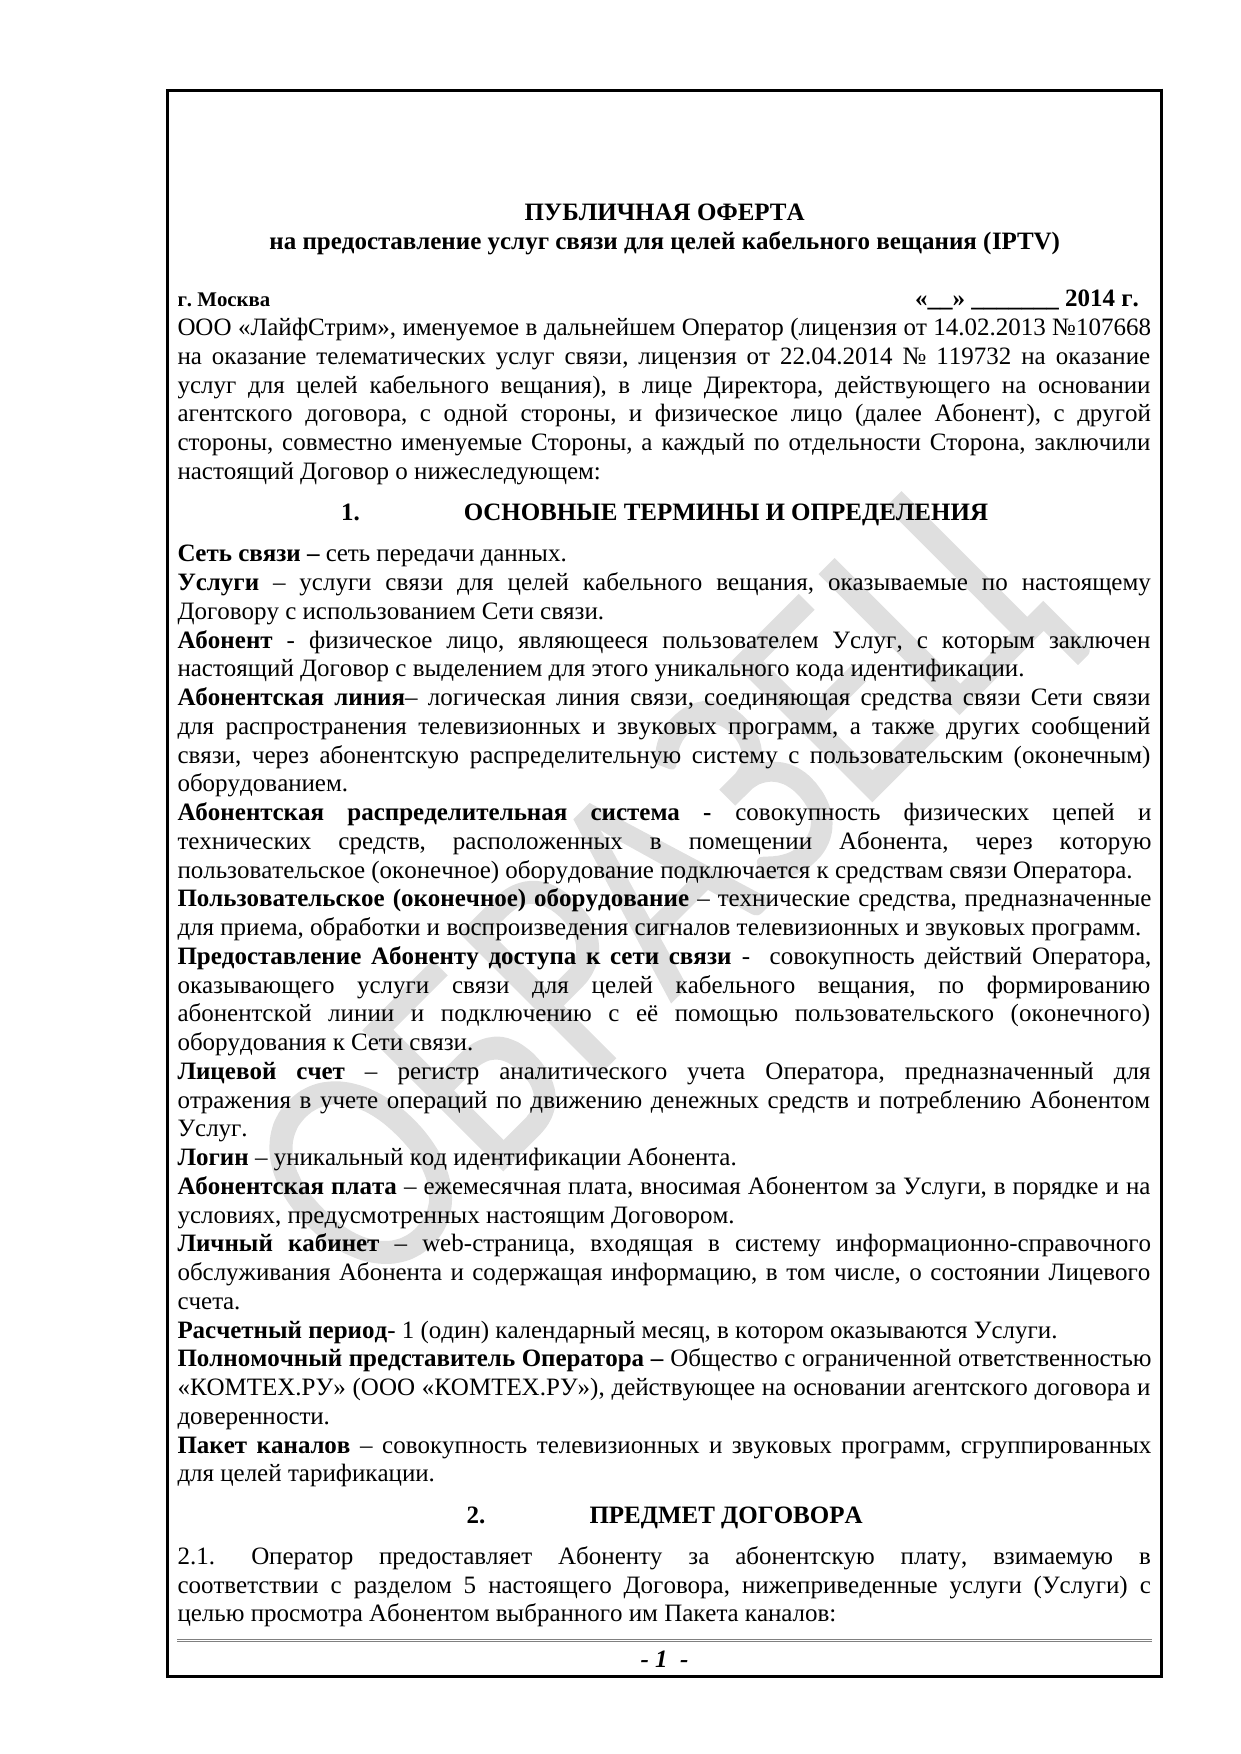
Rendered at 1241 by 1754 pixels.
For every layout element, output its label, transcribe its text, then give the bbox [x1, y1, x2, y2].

list Абонент - физическое лицо, являющееся пользователем Услуг, с которым заключен настоящий Договор с выделением для этого уникального кода идентификации. [177, 625, 1152, 682]
list Расчетный период- 1 (один) календарный месяц, в котором оказываются Услуги. [177, 1315, 1152, 1343]
list Логин – уникальный код идентификации Абонента. [177, 1142, 1152, 1171]
list ПРЕДМЕТ ДОГОВОРА [177, 1500, 1152, 1528]
list Лицевой счет – регистр аналитического учета Оператора, предназначенный для отражения в учете операций по движению денежных средств и потреблению Абонентом Услуг. [177, 1056, 1152, 1142]
text Сеть связи – сеть передачи данных. [177, 538, 1152, 567]
list Абонентская распределительная система - совокупность физических цепей и технических средств, расположенных в помещении Абонента, через которую пользовательское (оконечное) оборудование подключается к средствам связи Оператора. [177, 797, 1152, 883]
text ПУБЛИЧНАЯ ОФЕРТА [177, 197, 1152, 226]
list Пакет каналов – совокупность телевизионных и звуковых программ, сгруппированных для целей тарификации. [177, 1430, 1152, 1487]
list Полномочный представитель Оператора – Общество с ограниченной ответственностью «КОМТЕХ.РУ» (ООО «КОМТЕХ.РУ»), действующее на основании агентского договора и доверенности. [177, 1343, 1152, 1430]
list Абонентская линия– логическая линия связи, соединяющая средства связи Сети связи для распространения телевизионных и звуковых программ, а также других сообщений связи, через абонентскую распределительную систему с пользовательским (оконечным) оборудованием. [177, 682, 1152, 797]
list Абонентская плата – ежемесячная плата, вносимая Абонентом за Услуги, в порядке и на условиях, предусмотренных настоящим Договором. [177, 1171, 1152, 1228]
text на предоставление услуг связи для целей кабельного вещания (IPTV) [177, 226, 1152, 255]
list Пользовательское (оконечное) оборудование – технические средства, предназначенные для приема, обработки и воспроизведения сигналов телевизионных и звуковых программ. [177, 883, 1152, 941]
text Услуги – услуги связи для целей кабельного вещания, оказываемые по настоящему Договору с использованием Сети связи. [177, 567, 1152, 625]
list Предоставление Абоненту доступа к сети связи - совокупность действий Оператора, оказывающего услуги связи для целей кабельного вещания, по формированию абонентской линии и подключению с её помощью пользовательского (оконечного) оборудования к Сети связи. [177, 941, 1152, 1056]
list Оператор предоставляет Абоненту за абонентскую плату, взимаемую в соответствии с разделом 5 настоящего Договора, нижеприведенные услуги (Услуги) с целью просмотра Абонентом выбранного им Пакета каналов: [177, 1541, 1152, 1627]
text ООО «ЛайфСтрим», именуемое в дальнейшем Оператор (лицензия от 14.02.2013 №107668 на оказание телематических услуг связи, лицензия от 22.04.2014 № 119732 на оказание услуг для целей кабельного вещания), в лице Директора, действующего на основании агентского договора, с одной стороны, и физическое лицо (далее Абонент), с другой стороны, совместно именуемые Стороны, а каждый по отдельности Сторона, заключили настоящий Договор о нижеследующем: [177, 312, 1152, 485]
list Личный кабинет – web-страница, входящая в систему информационно-справочного обслуживания Абонента и содержащая информацию, в том числе, о состоянии Лицевого счета. [177, 1228, 1152, 1315]
list ОСНОВНЫЕ ТЕРМИНЫ И ОПРЕДЕЛЕНИЯ [177, 497, 1152, 526]
text г. Москва «__» _______ 2014 г. [177, 283, 1152, 312]
